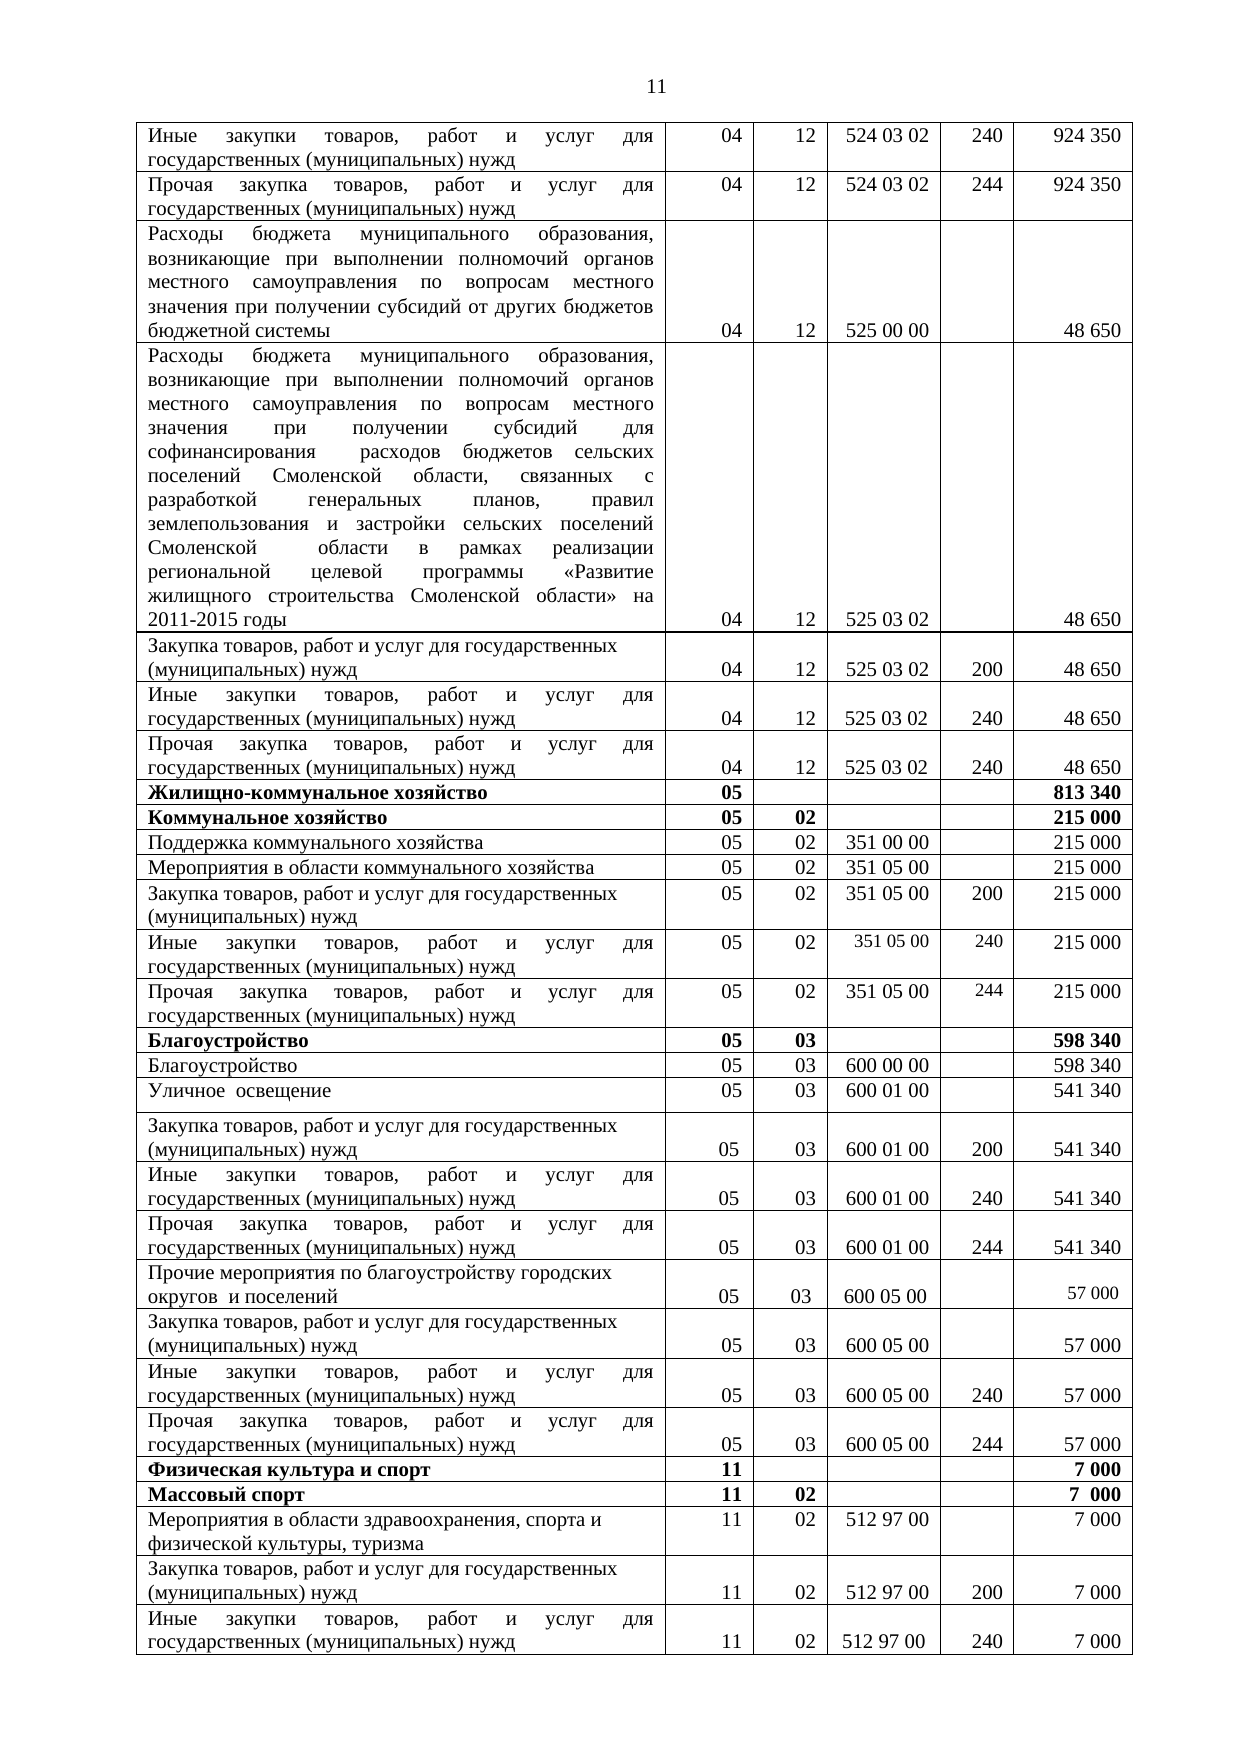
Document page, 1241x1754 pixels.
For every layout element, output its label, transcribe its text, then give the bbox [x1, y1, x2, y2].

table_cell 244 [941, 1408, 1013, 1456]
table_cell [941, 1053, 1013, 1077]
table_cell Мероприятия в области здравоохранения, спорта и физической культуры, туризма [137, 1507, 665, 1555]
table_cell 512 97 00 [828, 1507, 940, 1555]
table_cell 05 [666, 1028, 753, 1052]
table_cell 600 05 00 [828, 1359, 940, 1407]
table_cell 215 000 [1014, 930, 1132, 978]
table_cell 240 [941, 1605, 1013, 1653]
table_cell 12 [754, 172, 827, 220]
table_cell Иные закупки товаров, работ и услуг для государственных (муниципальных) нужд [137, 682, 665, 730]
table_cell 48 650 [1014, 731, 1132, 779]
table_cell [941, 221, 1013, 342]
table_cell 11 [666, 1556, 753, 1604]
table_cell 7 000 [1014, 1556, 1132, 1604]
table_cell 600 01 00 [828, 1162, 940, 1210]
table_cell 351 05 00 [828, 979, 940, 1027]
table_cell 04 [666, 172, 753, 220]
table_cell 598 340 [1014, 1053, 1132, 1077]
table_cell 05 [666, 1211, 753, 1259]
table_cell 05 [666, 1309, 753, 1357]
table_cell Прочая закупка товаров, работ и услуг для государственных (муниципальных) нужд [137, 979, 665, 1027]
table_cell Закупка товаров, работ и услуг для государственных (муниципальных) нужд [137, 1113, 665, 1161]
table_cell 02 [754, 1605, 827, 1653]
table_cell Иные закупки товаров, работ и услуг для государственных (муниципальных) нужд [137, 1605, 665, 1653]
table_cell 240 [941, 1359, 1013, 1407]
table_cell 215 000 [1014, 830, 1132, 854]
table_cell 924 350 [1014, 123, 1132, 171]
table_cell 525 00 00 [828, 221, 940, 342]
table_cell 02 [754, 1507, 827, 1555]
table_cell [941, 780, 1013, 804]
table_cell 215 000 [1014, 979, 1132, 1027]
table_cell Расходы бюджета муниципального образования, возникающие при выполнении полномочий органов местного самоуправления по вопросам местного значения при получении субсидий для софинансирования расходов бюджетов сельских поселений Смоленской области, связанных с разработкой генеральных планов, правил землепользования и застройки сельских поселений Смоленской области в рамках реализации региональной целевой программы «Развитие жилищного строительства Смоленской области» на 2011-2015 годы [137, 343, 665, 631]
table_cell 215 000 [1014, 880, 1132, 928]
table_cell 541 340 [1014, 1078, 1132, 1112]
table_cell 03 [754, 1113, 827, 1161]
table_cell Поддержка коммунального хозяйства [137, 830, 665, 854]
table_cell 03 [754, 1408, 827, 1456]
table_cell 05 [666, 1113, 753, 1161]
table_cell Благоустройство [137, 1053, 665, 1077]
table_cell 240 [941, 1162, 1013, 1210]
table_cell 512 97 00 [828, 1605, 940, 1653]
table_cell 600 00 00 [828, 1053, 940, 1077]
table_cell 240 [941, 731, 1013, 779]
table_cell 11 [666, 1605, 753, 1653]
table_cell Уличное освещение [137, 1078, 665, 1112]
table_cell 05 [666, 1078, 753, 1112]
table_cell [941, 1309, 1013, 1357]
table_cell 03 [754, 1359, 827, 1407]
table_cell 04 [666, 731, 753, 779]
table_cell 03 [754, 1309, 827, 1357]
table_cell 05 [666, 880, 753, 928]
table_cell Иные закупки товаров, работ и услуг для государственных (муниципальных) нужд [137, 930, 665, 978]
table_cell Прочая закупка товаров, работ и услуг для государственных (муниципальных) нужд [137, 1408, 665, 1456]
table_cell 200 [941, 880, 1013, 928]
table_cell 541 340 [1014, 1162, 1132, 1210]
table_cell [941, 1260, 1013, 1308]
table_cell 7 000 [1014, 1507, 1132, 1555]
table_cell [941, 805, 1013, 829]
table_cell Закупка товаров, работ и услуг для государственных (муниципальных) нужд [137, 1556, 665, 1604]
table_cell Иные закупки товаров, работ и услуг для государственных (муниципальных) нужд [137, 1359, 665, 1407]
table_cell 57 000 [1014, 1309, 1132, 1357]
table_cell 02 [754, 855, 827, 879]
table_cell 05 [666, 1260, 753, 1308]
table_cell 03 [754, 1028, 827, 1052]
table_cell 541 340 [1014, 1211, 1132, 1259]
table_cell 48 650 [1014, 633, 1132, 681]
table_cell 813 340 [1014, 780, 1132, 804]
table_cell 05 [666, 1162, 753, 1210]
table_cell 02 [754, 880, 827, 928]
table_cell 04 [666, 221, 753, 342]
table_cell 05 [666, 855, 753, 879]
table_cell Прочая закупка товаров, работ и услуг для государственных (муниципальных) нужд [137, 731, 665, 779]
table_cell 351 05 00 [828, 880, 940, 928]
table_cell [941, 1482, 1013, 1506]
table_cell 02 [754, 830, 827, 854]
table_cell 11 [666, 1507, 753, 1555]
table_cell Коммунальное хозяйство [137, 805, 665, 829]
table_cell 48 650 [1014, 343, 1132, 631]
table_cell Закупка товаров, работ и услуг для государственных (муниципальных) нужд [137, 1309, 665, 1357]
table_cell 7 000 [1014, 1457, 1132, 1481]
table_cell 12 [754, 731, 827, 779]
table_cell 600 01 00 [828, 1113, 940, 1161]
table_cell [941, 1028, 1013, 1052]
table_cell 351 00 00 [828, 830, 940, 854]
table_cell 03 [754, 1078, 827, 1112]
table_cell 598 340 [1014, 1028, 1132, 1052]
table_cell 05 [666, 1053, 753, 1077]
table_cell 240 [941, 930, 1013, 978]
table_cell 524 03 02 [828, 172, 940, 220]
table_cell Благоустройство [137, 1028, 665, 1052]
table_cell [941, 1507, 1013, 1555]
table_cell 600 01 00 [828, 1211, 940, 1259]
table_cell 04 [666, 682, 753, 730]
table_cell 02 [754, 1556, 827, 1604]
table_cell 600 01 00 [828, 1078, 940, 1112]
table_cell 525 03 02 [828, 682, 940, 730]
table_cell 11 [666, 1482, 753, 1506]
table_cell Физическая культура и спорт [137, 1457, 665, 1481]
table_cell [828, 1482, 940, 1506]
table_cell Массовый спорт [137, 1482, 665, 1506]
table_cell [754, 1457, 827, 1481]
table_cell 924 350 [1014, 172, 1132, 220]
table_cell [828, 805, 940, 829]
table_cell Иные закупки товаров, работ и услуг для государственных (муниципальных) нужд [137, 1162, 665, 1210]
table_cell 215 000 [1014, 855, 1132, 879]
table_cell 12 [754, 123, 827, 171]
table_cell 02 [754, 1482, 827, 1506]
table_cell 244 [941, 979, 1013, 1027]
table_cell 240 [941, 123, 1013, 171]
table_cell 05 [666, 805, 753, 829]
table_cell 03 [754, 1260, 827, 1308]
table_cell 525 03 02 [828, 633, 940, 681]
table_cell 12 [754, 682, 827, 730]
table_cell 600 05 00 [828, 1260, 940, 1308]
table_cell 541 340 [1014, 1113, 1132, 1161]
table_cell 48 650 [1014, 682, 1132, 730]
table_cell 524 03 02 [828, 123, 940, 171]
table_cell 600 05 00 [828, 1408, 940, 1456]
table_cell 200 [941, 633, 1013, 681]
table_cell 512 97 00 [828, 1556, 940, 1604]
table_cell 57 000 [1014, 1260, 1132, 1308]
table_cell 57 000 [1014, 1359, 1132, 1407]
table_cell 57 000 [1014, 1408, 1132, 1456]
table_cell [828, 1028, 940, 1052]
table_cell 200 [941, 1113, 1013, 1161]
table_cell [828, 1457, 940, 1481]
table_cell 05 [666, 780, 753, 804]
table_cell [941, 855, 1013, 879]
table_cell 03 [754, 1053, 827, 1077]
table_cell [941, 343, 1013, 631]
table_cell [754, 780, 827, 804]
table_cell 05 [666, 1408, 753, 1456]
table_cell 05 [666, 830, 753, 854]
table_cell [828, 780, 940, 804]
table_cell 12 [754, 221, 827, 342]
table_cell 04 [666, 633, 753, 681]
table_cell Закупка товаров, работ и услуг для государственных (муниципальных) нужд [137, 633, 665, 681]
table_cell 02 [754, 930, 827, 978]
table_cell 02 [754, 979, 827, 1027]
table_cell 351 05 00 [828, 855, 940, 879]
table_cell 351 05 00 [828, 930, 940, 978]
table_cell 240 [941, 682, 1013, 730]
table_cell 11 [666, 1457, 753, 1481]
table_cell 525 03 02 [828, 343, 940, 631]
table_cell Закупка товаров, работ и услуг для государственных (муниципальных) нужд [137, 880, 665, 928]
table_cell 12 [754, 343, 827, 631]
table_cell Расходы бюджета муниципального образования, возникающие при выполнении полномочий органов местного самоуправления по вопросам местного значения при получении субсидий от других бюджетов бюджетной системы [137, 221, 665, 342]
table_cell 7 000 [1014, 1605, 1132, 1653]
table_cell 215 000 [1014, 805, 1132, 829]
table_cell Прочая закупка товаров, работ и услуг для государственных (муниципальных) нужд [137, 1211, 665, 1259]
table_cell [941, 830, 1013, 854]
table_cell 05 [666, 1359, 753, 1407]
table_cell 04 [666, 123, 753, 171]
table_cell 03 [754, 1211, 827, 1259]
table_cell 05 [666, 930, 753, 978]
table_cell Прочие мероприятия по благоустройству городских округов и поселений [137, 1260, 665, 1308]
table_cell 600 05 00 [828, 1309, 940, 1357]
table_cell 200 [941, 1556, 1013, 1604]
table_cell 03 [754, 1162, 827, 1210]
table_cell 244 [941, 172, 1013, 220]
table_cell 244 [941, 1211, 1013, 1259]
table_cell 04 [666, 343, 753, 631]
table_cell [941, 1078, 1013, 1112]
table_cell 7 000 [1014, 1482, 1132, 1506]
table_cell Жилищно-коммунальное хозяйство [137, 780, 665, 804]
table_cell 05 [666, 979, 753, 1027]
table_cell Мероприятия в области коммунального хозяйства [137, 855, 665, 879]
table_cell Иные закупки товаров, работ и услуг для государственных (муниципальных) нужд [137, 123, 665, 171]
table_cell 525 03 02 [828, 731, 940, 779]
table_cell [941, 1457, 1013, 1481]
table_cell 48 650 [1014, 221, 1132, 342]
table_cell Прочая закупка товаров, работ и услуг для государственных (муниципальных) нужд [137, 172, 665, 220]
table_cell 12 [754, 633, 827, 681]
table_cell 02 [754, 805, 827, 829]
